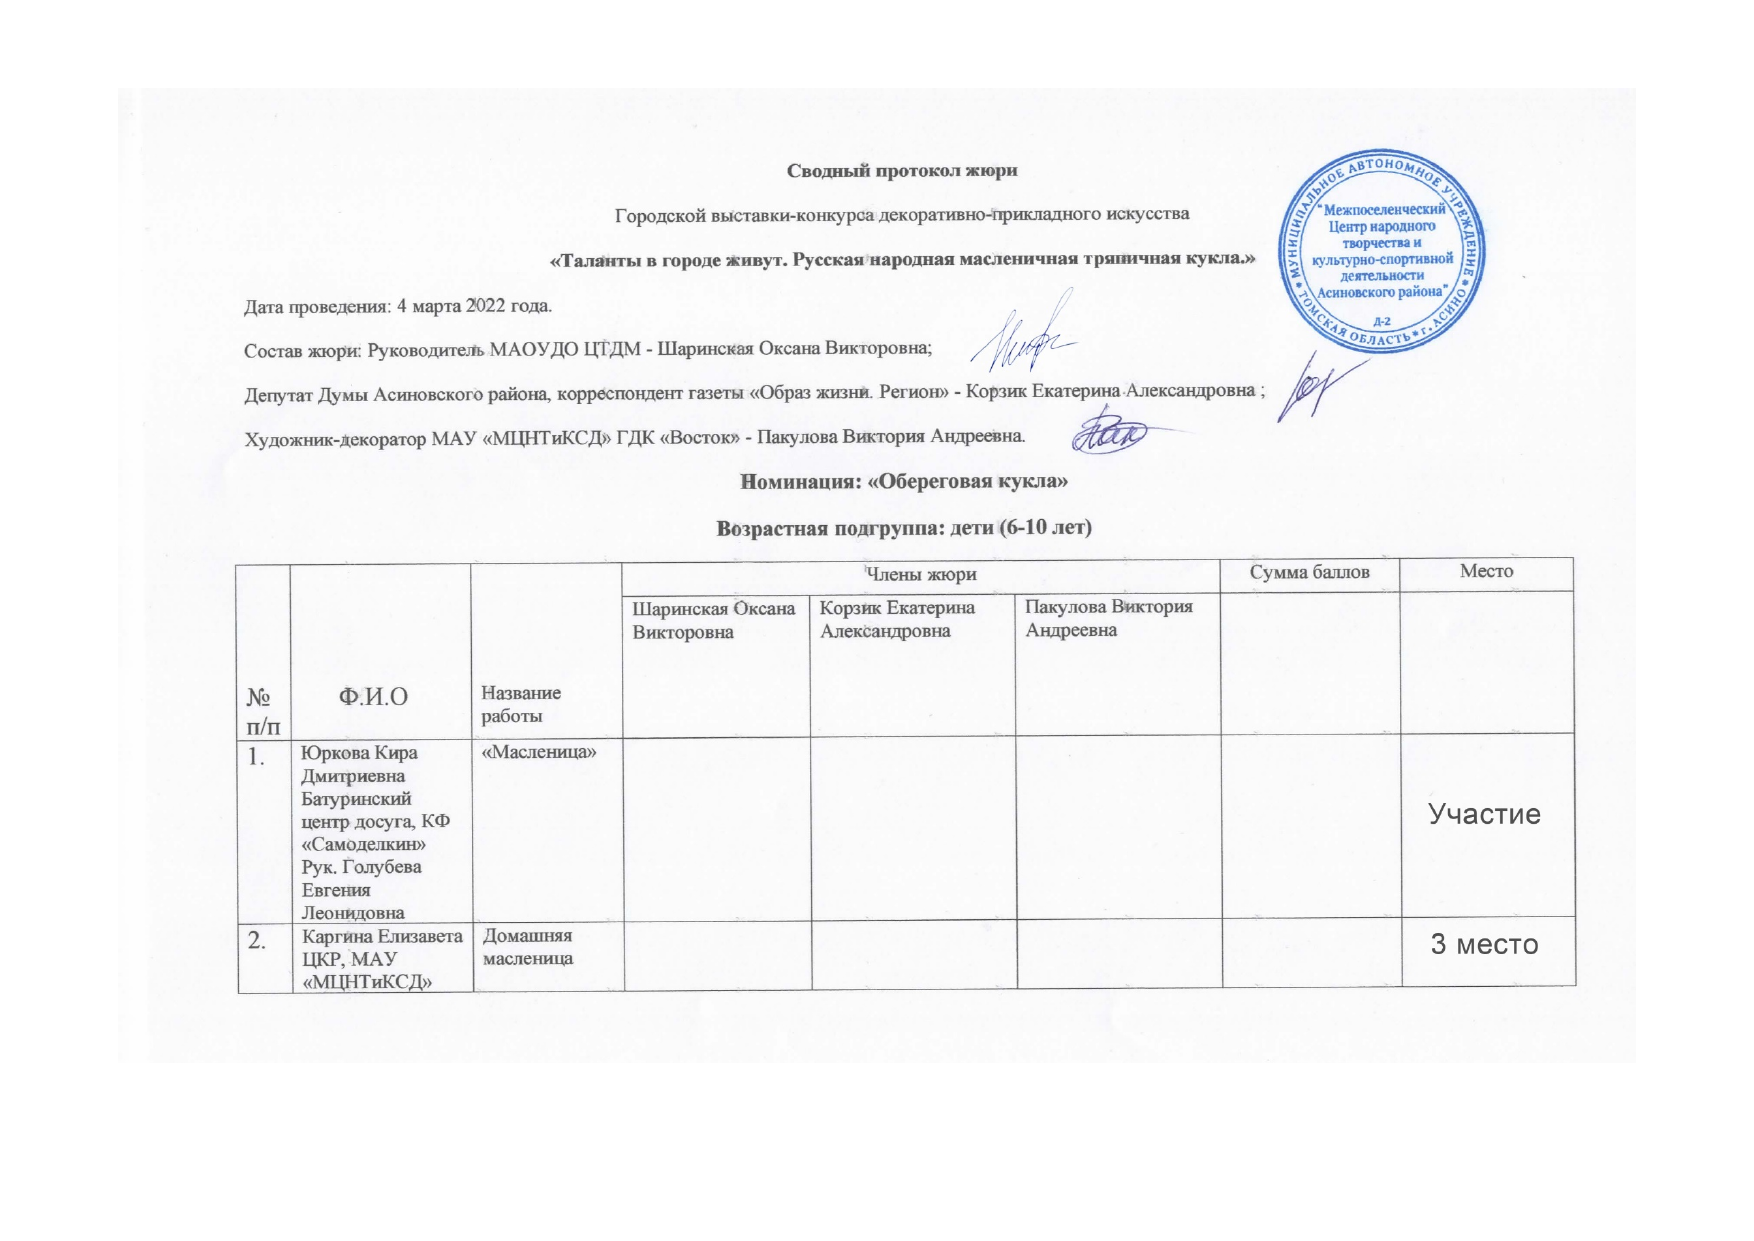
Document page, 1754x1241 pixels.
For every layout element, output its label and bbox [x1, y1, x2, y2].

picture [118, 88, 1636, 1063]
